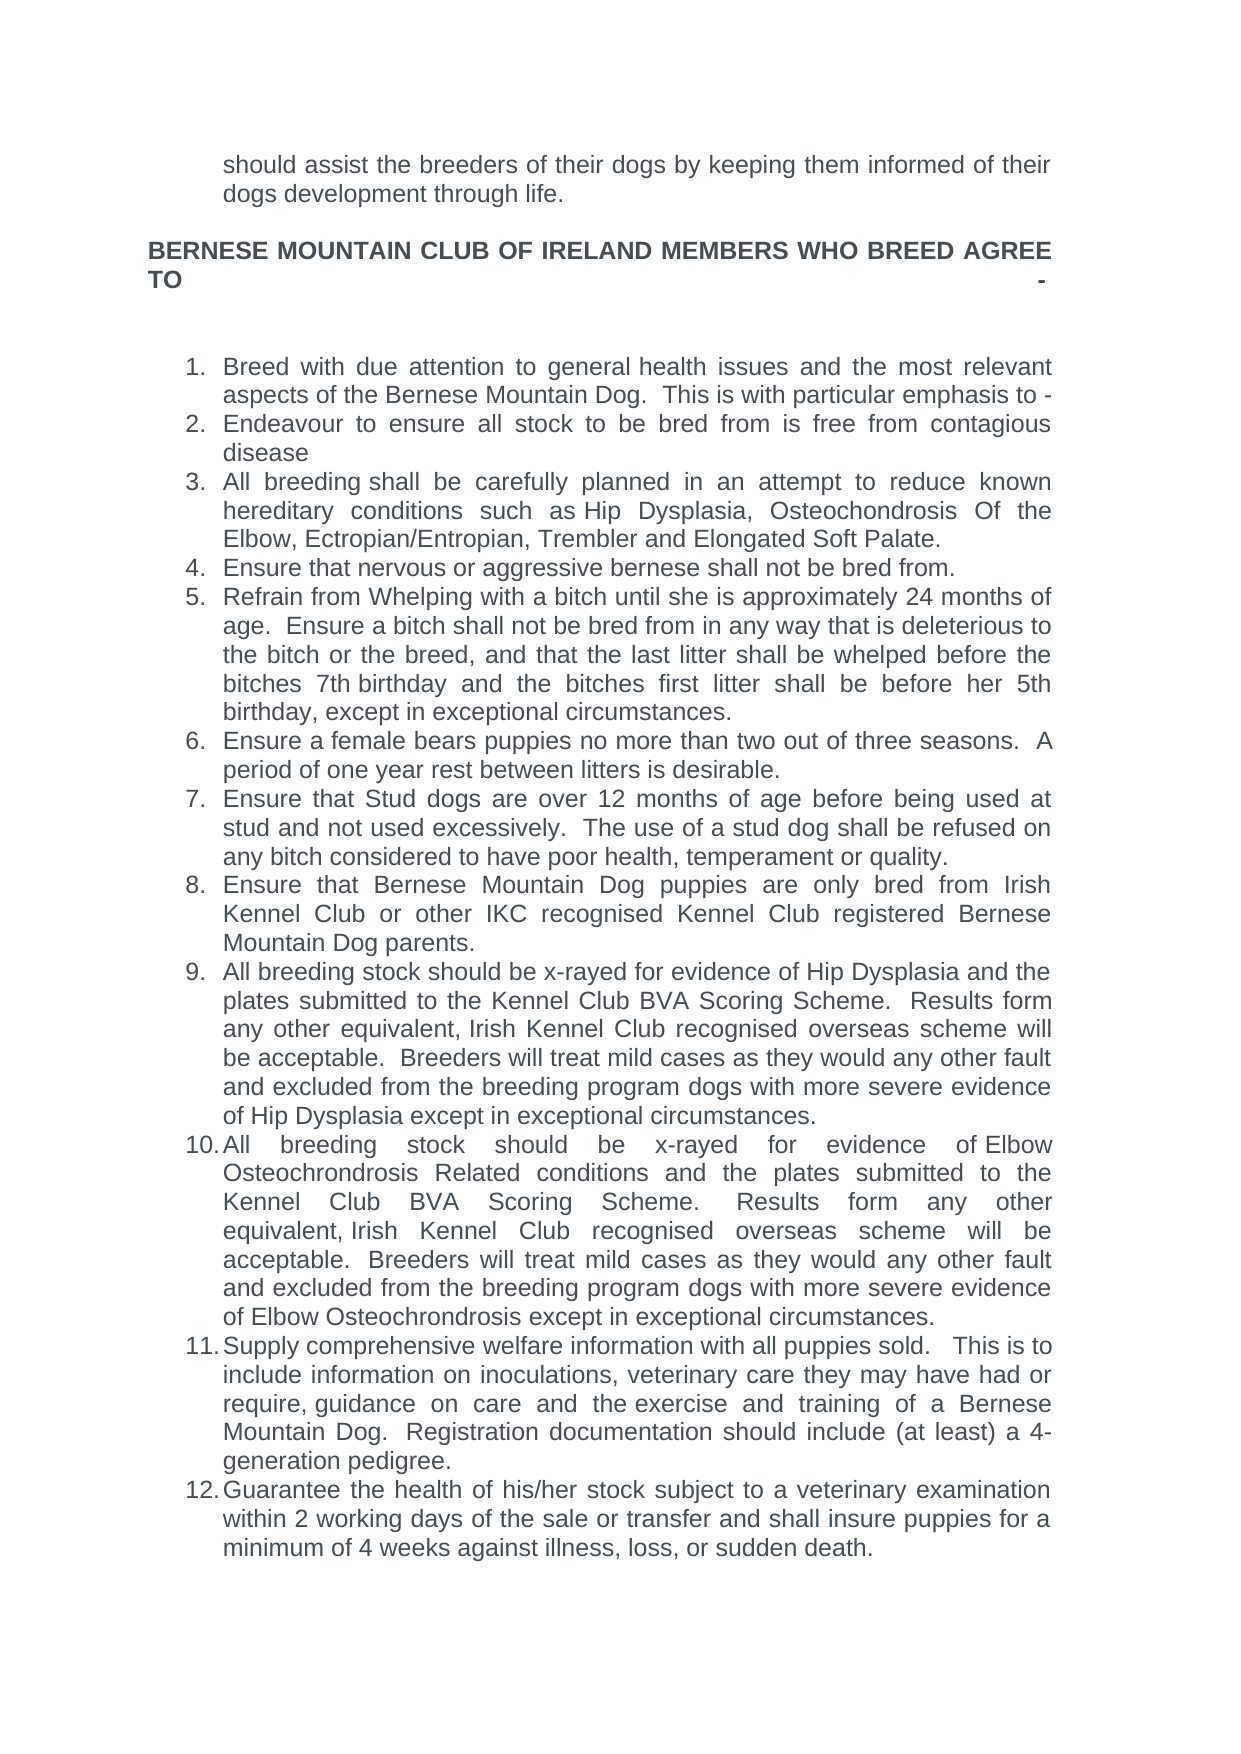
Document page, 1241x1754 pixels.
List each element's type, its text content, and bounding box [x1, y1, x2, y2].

text BERNESE MOUNTAIN CLUB OF IRELAND MEMBERS WHO BREED AGREE TO - [148, 207, 1053, 351]
list Ensure that Stud dogs are over 12 months of age before being used at stud and not used excessively. The use of a stud dog shall be refused on any bitch considered to have poor health, temperament or quality. [185, 784, 1053, 870]
list ​All breeding shall be carefully planned in an attempt to reduce known hereditary conditions such as Hip Dysplasia, Osteochondrosis Of the Elbow, Ectropian/Entropian, Trembler and Elongated Soft Palate. [185, 467, 1053, 553]
list Supply comprehensive welfare information with all puppies sold. This is to include information on inoculations, veterinary care they may have had or require, guidance on care and the exercise and training of a Bernese Mountain Dog. Registration documentation should include (at least) a 4-generation pedigree. [185, 1331, 1053, 1475]
list ​All breeding stock should be x-rayed for evidence of Hip Dysplasia and the plates submitted to the Kennel Club BVA Scoring Scheme. Results form any other equivalent, Irish Kennel Club recognised overseas scheme will be acceptable. Breeders will treat mild cases as they would any other fault and excluded from the breeding program dogs with more severe evidence of Hip Dysplasia except in exceptional circumstances. [185, 957, 1053, 1129]
list Guarantee the health of his/her stock subject to a veterinary examination within 2 working days of the sale or transfer and shall insure puppies for a minimum of 4 weeks against illness, loss, or sudden death. [185, 1475, 1053, 1561]
list Ensure that nervous or aggressive bernese shall not be bred from. [185, 553, 1053, 582]
list Breed with due attention to general health issues and the most relevant aspects of the Bernese Mountain Dog. This is with particular emphasis to -​ [185, 351, 1053, 409]
list Ensure a female bears puppies no more than two out of three seasons. A period of one year rest between litters is desirable. [185, 726, 1053, 784]
list All breeding stock should be x-rayed for evidence of Elbow Osteochrondrosis Related conditions and the plates submitted to the Kennel Club BVA Scoring Scheme. Results form any other equivalent, Irish Kennel Club recognised overseas scheme will be acceptable. Breeders will treat mild cases as they would any other fault and excluded from the breeding program dogs with more severe evidence of Elbow Osteochrondrosis except in exceptional circumstances.​ [185, 1129, 1053, 1331]
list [185, 150, 1053, 207]
list Endeavour to ensure all stock to be bred from is free from contagious disease [185, 409, 1053, 467]
list Refrain from Whelping with a bitch until she is approximately 24 months of age. Ensure a bitch shall not be bred from in any way that is deleterious to the bitch or the breed, and that the last litter shall be whelped before the bitches 7th birthday and the bitches first litter shall be before her 5th birthday, except in exceptional circumstances. [185, 582, 1053, 726]
list Ensure that Bernese Mountain Dog puppies are only bred from Irish Kennel Club or other IKC recognised Kennel Club registered Bernese Mountain Dog parents. [185, 870, 1053, 957]
